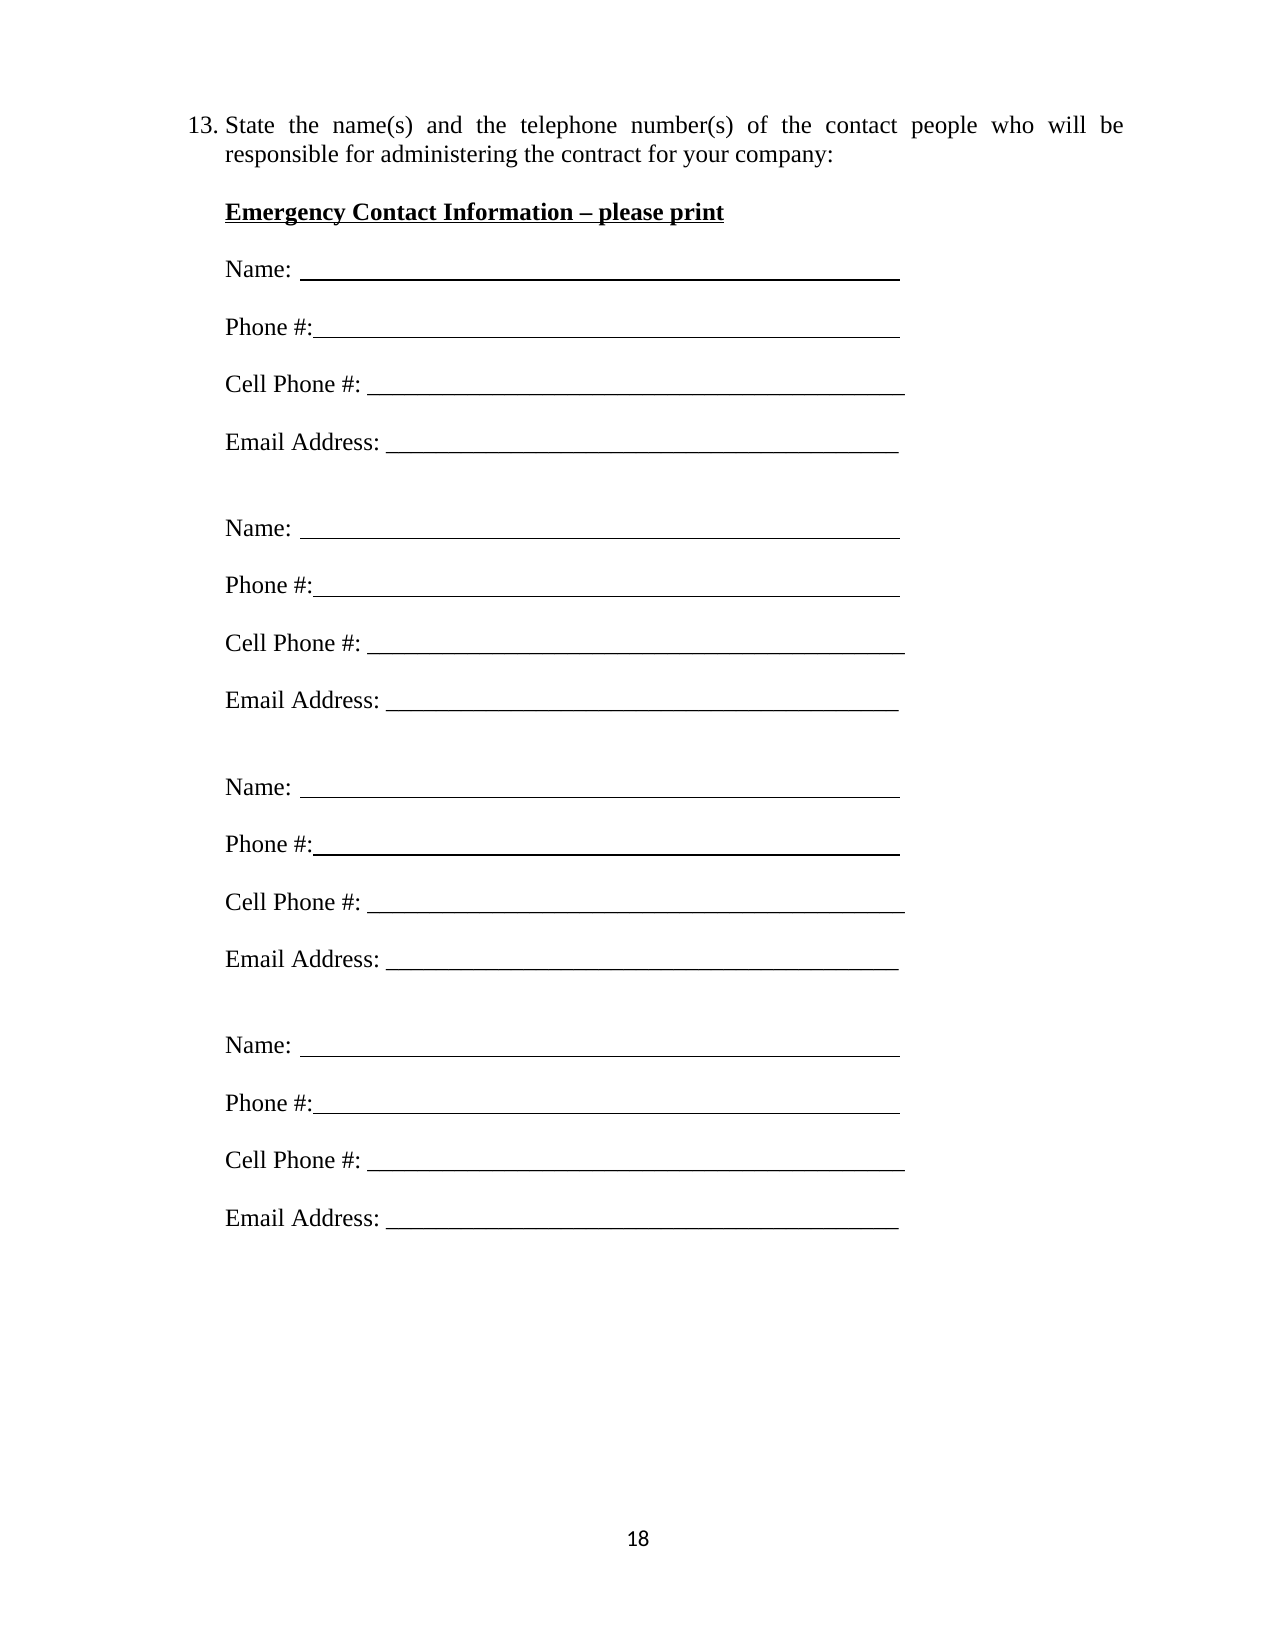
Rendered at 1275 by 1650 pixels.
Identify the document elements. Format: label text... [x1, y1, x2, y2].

text Name: [225, 772, 1125, 801]
text Phone #: [225, 571, 1125, 599]
text Emergency Contact Information – please print [225, 197, 1125, 226]
text Name: [225, 513, 1125, 542]
text Phone #: [225, 829, 1125, 858]
text Phone #: [225, 312, 1125, 341]
text Email Address: _________________________________________ [225, 1203, 1125, 1232]
text Cell Phone #: ___________________________________________ [225, 887, 1125, 916]
text Name: [225, 1031, 1125, 1059]
text Phone #: [225, 1088, 1125, 1117]
list State the name(s) and the telephone number(s) of the contact people who will be responsible for administering the contract for your company: [187, 111, 1125, 168]
text Cell Phone #: ___________________________________________ [225, 628, 1125, 657]
text Name: [225, 254, 1125, 283]
text Cell Phone #: ___________________________________________ [225, 1146, 1125, 1174]
text Email Address: _________________________________________ [225, 944, 1125, 973]
text Cell Phone #: ___________________________________________ [225, 369, 1125, 398]
text Email Address: _________________________________________ [225, 686, 1125, 714]
text Email Address: _________________________________________ [225, 427, 1125, 456]
